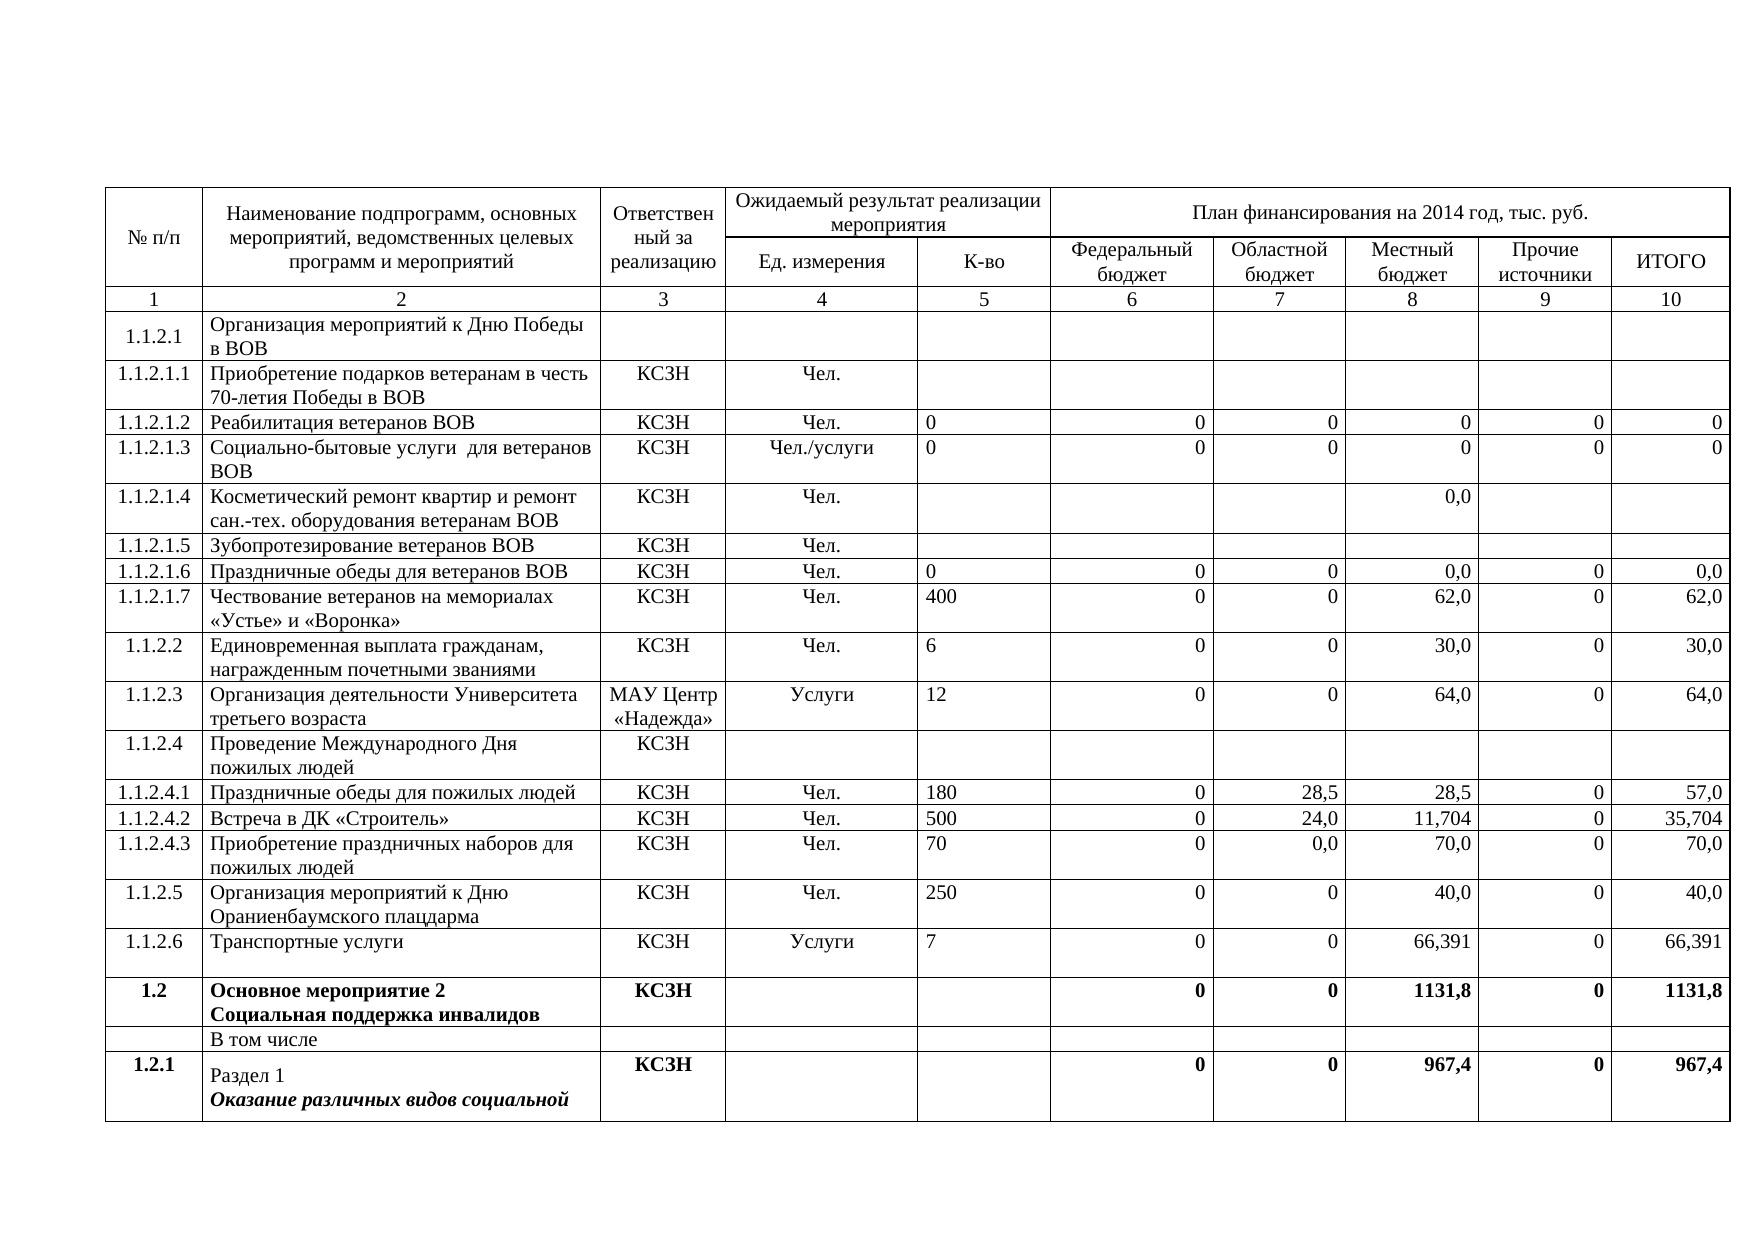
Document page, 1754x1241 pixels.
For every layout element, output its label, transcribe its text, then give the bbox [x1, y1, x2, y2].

table_cell [1051, 534, 1213, 557]
table_header Наименование подпрограмм, основных мероприятий, ведомственных целевых программ и мероприятий [203, 188, 600, 286]
table_cell 0 [1214, 978, 1345, 1026]
table_cell КСЗН [601, 410, 725, 434]
table_cell [1612, 312, 1729, 360]
table_cell [726, 1052, 917, 1121]
table_cell 30,0 [1346, 633, 1478, 681]
table_cell КСЗН [601, 584, 725, 632]
table_cell 9 [1479, 287, 1611, 311]
table_cell 0 [1479, 831, 1611, 879]
table_cell КСЗН [601, 559, 725, 583]
table_cell 1.1.2.4.2 [106, 805, 202, 829]
table_cell 1.1.2.5 [106, 880, 202, 928]
table_cell [1346, 361, 1478, 409]
table_cell 62,0 [1346, 584, 1478, 632]
table_cell Чел. [726, 534, 917, 557]
table_cell 0,0 [1214, 831, 1345, 879]
table_header Ответственный за реализацию [601, 188, 725, 286]
table_cell 0 [1051, 831, 1213, 879]
table_cell [726, 731, 917, 779]
table_cell Встреча в ДК «Строитель» [203, 805, 600, 829]
table_cell 70,0 [1612, 831, 1729, 879]
table_cell Организация деятельности Университета третьего возраста [203, 682, 600, 730]
table_cell 0 [1214, 633, 1345, 681]
table_cell 0 [1346, 435, 1478, 483]
table_cell [1214, 1027, 1345, 1051]
table_cell 1.1.2.2 [106, 633, 202, 681]
table_cell [726, 978, 917, 1026]
table_cell [918, 978, 1050, 1026]
table_cell 0 [1479, 978, 1611, 1026]
table_cell [726, 312, 917, 360]
table_cell 0 [1214, 929, 1345, 977]
table_cell [918, 731, 1050, 779]
table_cell [918, 312, 1050, 360]
table_cell 64,0 [1346, 682, 1478, 730]
table_cell Чел. [726, 831, 917, 879]
table_cell 1.1.2.4 [106, 731, 202, 779]
table_cell 1.2 [106, 978, 202, 1026]
table_cell 0 [1479, 633, 1611, 681]
table_cell [1051, 1027, 1213, 1051]
table_cell Приобретение подарков ветеранам в честь 70-летия Победы в ВОВ [203, 361, 600, 409]
table_cell 0 [1051, 978, 1213, 1026]
table_cell Местный бюджет [1346, 238, 1478, 286]
table_cell Чел. [726, 633, 917, 681]
table_cell КСЗН [601, 435, 725, 483]
table_cell [1479, 361, 1611, 409]
table_cell 24,0 [1214, 805, 1345, 829]
table_cell 0 [1214, 584, 1345, 632]
table_cell 0 [1051, 880, 1213, 928]
table_cell 1131,8 [1346, 978, 1478, 1026]
table_cell 500 [918, 805, 1050, 829]
table_cell 0 [1479, 929, 1611, 977]
table_cell Праздничные обеды для ветеранов ВОВ [203, 559, 600, 583]
table_cell [1051, 312, 1213, 360]
table_cell 0 [1479, 1052, 1611, 1121]
table_cell КСЗН [601, 1052, 725, 1121]
table_cell 0,0 [1612, 559, 1729, 583]
table_cell [1612, 1027, 1729, 1051]
table_cell 5 [918, 287, 1050, 311]
table_cell [1479, 731, 1611, 779]
table_cell 28,5 [1346, 780, 1478, 804]
table_cell 1.1.2.1.1 [106, 361, 202, 409]
table_cell Чел. [726, 361, 917, 409]
table_cell Организация мероприятий к Дню Победы в ВОВ [203, 312, 600, 360]
table_cell 57,0 [1612, 780, 1729, 804]
table_cell [1214, 731, 1345, 779]
table_cell [1612, 361, 1729, 409]
table_cell КСЗН [601, 633, 725, 681]
table_cell КСЗН [601, 978, 725, 1026]
table_cell [1051, 731, 1213, 779]
table_cell 0 [1479, 559, 1611, 583]
table_cell Услуги [726, 682, 917, 730]
table_cell КСЗН [601, 780, 725, 804]
table_cell Единовременная выплата гражданам, награжденным почетными званиями [203, 633, 600, 681]
table_cell [1346, 534, 1478, 557]
table_cell КСЗН [601, 484, 725, 532]
table_cell [601, 312, 725, 360]
table_cell 0 [1051, 435, 1213, 483]
table_cell 66,391 [1346, 929, 1478, 977]
table_cell Чел. [726, 410, 917, 434]
table_cell КСЗН [601, 805, 725, 829]
table_cell Чел. [726, 584, 917, 632]
table_cell Раздел 1 Оказание различных видов социальной помощи [203, 1052, 600, 1121]
table_cell 0 [1051, 805, 1213, 829]
table_cell Косметический ремонт квартир и ремонт сан.-тех. оборудования ветеранам ВОВ [203, 484, 600, 532]
table_cell Организация мероприятий к Дню Ораниенбаумского плацдарма [203, 880, 600, 928]
table_cell 40,0 [1612, 880, 1729, 928]
table_cell Праздничные обеды для пожилых людей [203, 780, 600, 804]
table_cell [1214, 534, 1345, 557]
table_cell Ед. измерения [726, 238, 917, 286]
table_cell 0 [1612, 410, 1729, 434]
table_cell 0 [1612, 435, 1729, 483]
table_cell 0 [1479, 682, 1611, 730]
table_cell Чел. [726, 484, 917, 532]
table_cell 2 [203, 287, 600, 311]
table_cell Реабилитация ветеранов ВОВ [203, 410, 600, 434]
table_cell 62,0 [1612, 584, 1729, 632]
table_cell [918, 1052, 1050, 1121]
table_cell [1612, 484, 1729, 532]
table_cell Чел. [726, 805, 917, 829]
table_cell 0 [1051, 559, 1213, 583]
table_cell Областной бюджет [1214, 238, 1345, 286]
table_cell [1214, 361, 1345, 409]
table_cell 1.1.2.1.7 [106, 584, 202, 632]
table_cell 0 [1051, 584, 1213, 632]
table_cell 1 [106, 287, 202, 311]
table_cell 1.1.2.3 [106, 682, 202, 730]
table_cell 1.1.2.4.1 [106, 780, 202, 804]
table_cell 0 [1479, 780, 1611, 804]
table_cell [1612, 534, 1729, 557]
table_cell 7 [918, 929, 1050, 977]
table_cell 0 [1346, 410, 1478, 434]
table_cell 0 [1051, 929, 1213, 977]
table_cell КСЗН [601, 534, 725, 557]
table_cell 4 [726, 287, 917, 311]
table_cell [1214, 312, 1345, 360]
table_cell 0 [1051, 1052, 1213, 1121]
table_cell 1.1.2.1.3 [106, 435, 202, 483]
table_cell 11,704 [1346, 805, 1478, 829]
table_cell 0 [918, 435, 1050, 483]
table_cell Проведение Международного Дня пожилых людей [203, 731, 600, 779]
table_cell 40,0 [1346, 880, 1478, 928]
table_cell Основное мероприятие 2 Социальная поддержка инвалидов [203, 978, 600, 1026]
table_cell 12 [918, 682, 1050, 730]
table_cell [918, 1027, 1050, 1051]
table_cell [918, 484, 1050, 532]
table_cell [1479, 534, 1611, 557]
table_cell 70,0 [1346, 831, 1478, 879]
table_cell 1.1.2.1.2 [106, 410, 202, 434]
table_cell 0 [1479, 435, 1611, 483]
table_cell 0 [1214, 880, 1345, 928]
table_cell 1.1.2.1.4 [106, 484, 202, 532]
table_cell 0 [1214, 410, 1345, 434]
table_cell 180 [918, 780, 1050, 804]
table_cell [726, 1027, 917, 1051]
table_cell [1346, 1027, 1478, 1051]
table_cell 35,704 [1612, 805, 1729, 829]
table_cell [918, 361, 1050, 409]
table_cell 0 [1214, 682, 1345, 730]
table_cell 1.1.2.6 [106, 929, 202, 977]
table_cell Социально-бытовые услуги для ветеранов ВОВ [203, 435, 600, 483]
table_cell 0 [1479, 805, 1611, 829]
table_cell 0,0 [1346, 559, 1478, 583]
table_cell [1346, 731, 1478, 779]
table_header План финансирования на 2014 год, тыс. руб. [1051, 188, 1729, 236]
table_cell 6 [1051, 287, 1213, 311]
table_cell [1479, 484, 1611, 532]
table_cell В том числе [203, 1027, 600, 1051]
table_cell 0 [1214, 435, 1345, 483]
table_cell 8 [1346, 287, 1478, 311]
table_cell 1.1.2.1.6 [106, 559, 202, 583]
table_cell Прочие источники [1479, 238, 1611, 286]
table_cell 70 [918, 831, 1050, 879]
table_cell 0,0 [1346, 484, 1478, 532]
table_cell 1.2.1 [106, 1052, 202, 1121]
table_cell [1346, 312, 1478, 360]
table_cell 10 [1612, 287, 1729, 311]
table_cell 0 [918, 410, 1050, 434]
table_header № п/п [106, 188, 202, 286]
table_cell 0 [1051, 633, 1213, 681]
table_cell Чел. [726, 559, 917, 583]
table_cell Чел./услуги [726, 435, 917, 483]
table_cell 3 [601, 287, 725, 311]
table_cell Зубопротезирование ветеранов ВОВ [203, 534, 600, 557]
table_cell 0 [1051, 682, 1213, 730]
table_cell 250 [918, 880, 1050, 928]
table_cell Транспортные услуги [203, 929, 600, 977]
table_cell ИТОГО [1612, 238, 1729, 286]
table_cell 967,4 [1612, 1052, 1729, 1121]
table_cell МАУ Центр «Надежда» [601, 682, 725, 730]
table_cell [1051, 484, 1213, 532]
table_cell 1.1.2.1.5 [106, 534, 202, 557]
table_cell 0 [1479, 880, 1611, 928]
table_cell Чел. [726, 780, 917, 804]
table_cell 30,0 [1612, 633, 1729, 681]
table_cell 6 [918, 633, 1050, 681]
table_cell 0 [1479, 584, 1611, 632]
table_cell 64,0 [1612, 682, 1729, 730]
table_cell 66,391 [1612, 929, 1729, 977]
table_cell [1214, 484, 1345, 532]
table_cell 0 [1214, 559, 1345, 583]
table_cell 1.1.2.1 [106, 312, 202, 360]
table_cell 1.1.2.4.3 [106, 831, 202, 879]
table_cell КСЗН [601, 831, 725, 879]
table_cell 0 [1479, 410, 1611, 434]
table_cell Услуги [726, 929, 917, 977]
table_cell 28,5 [1214, 780, 1345, 804]
table_cell Приобретение праздничных наборов для пожилых людей [203, 831, 600, 879]
table_cell 400 [918, 584, 1050, 632]
table_cell Чел. [726, 880, 917, 928]
table_cell КСЗН [601, 361, 725, 409]
table_cell КСЗН [601, 929, 725, 977]
table_cell [106, 1027, 202, 1051]
table_cell 1131,8 [1612, 978, 1729, 1026]
table_cell КСЗН [601, 880, 725, 928]
table_cell [1051, 361, 1213, 409]
table_cell 7 [1214, 287, 1345, 311]
table_header Ожидаемый результат реализации мероприятия [726, 188, 1050, 236]
table_cell Чествование ветеранов на мемориалах «Устье» и «Воронка» [203, 584, 600, 632]
table_cell 0 [918, 559, 1050, 583]
table_cell [1612, 731, 1729, 779]
table_cell [601, 1027, 725, 1051]
table_cell 0 [1051, 780, 1213, 804]
table_cell [1479, 312, 1611, 360]
table_cell 0 [1214, 1052, 1345, 1121]
table_cell 967,4 [1346, 1052, 1478, 1121]
table_cell [918, 534, 1050, 557]
table_cell КСЗН [601, 731, 725, 779]
table_cell [1479, 1027, 1611, 1051]
table_cell Федеральный бюджет [1051, 238, 1213, 286]
table_cell К-во [918, 238, 1050, 286]
table_cell 0 [1051, 410, 1213, 434]
